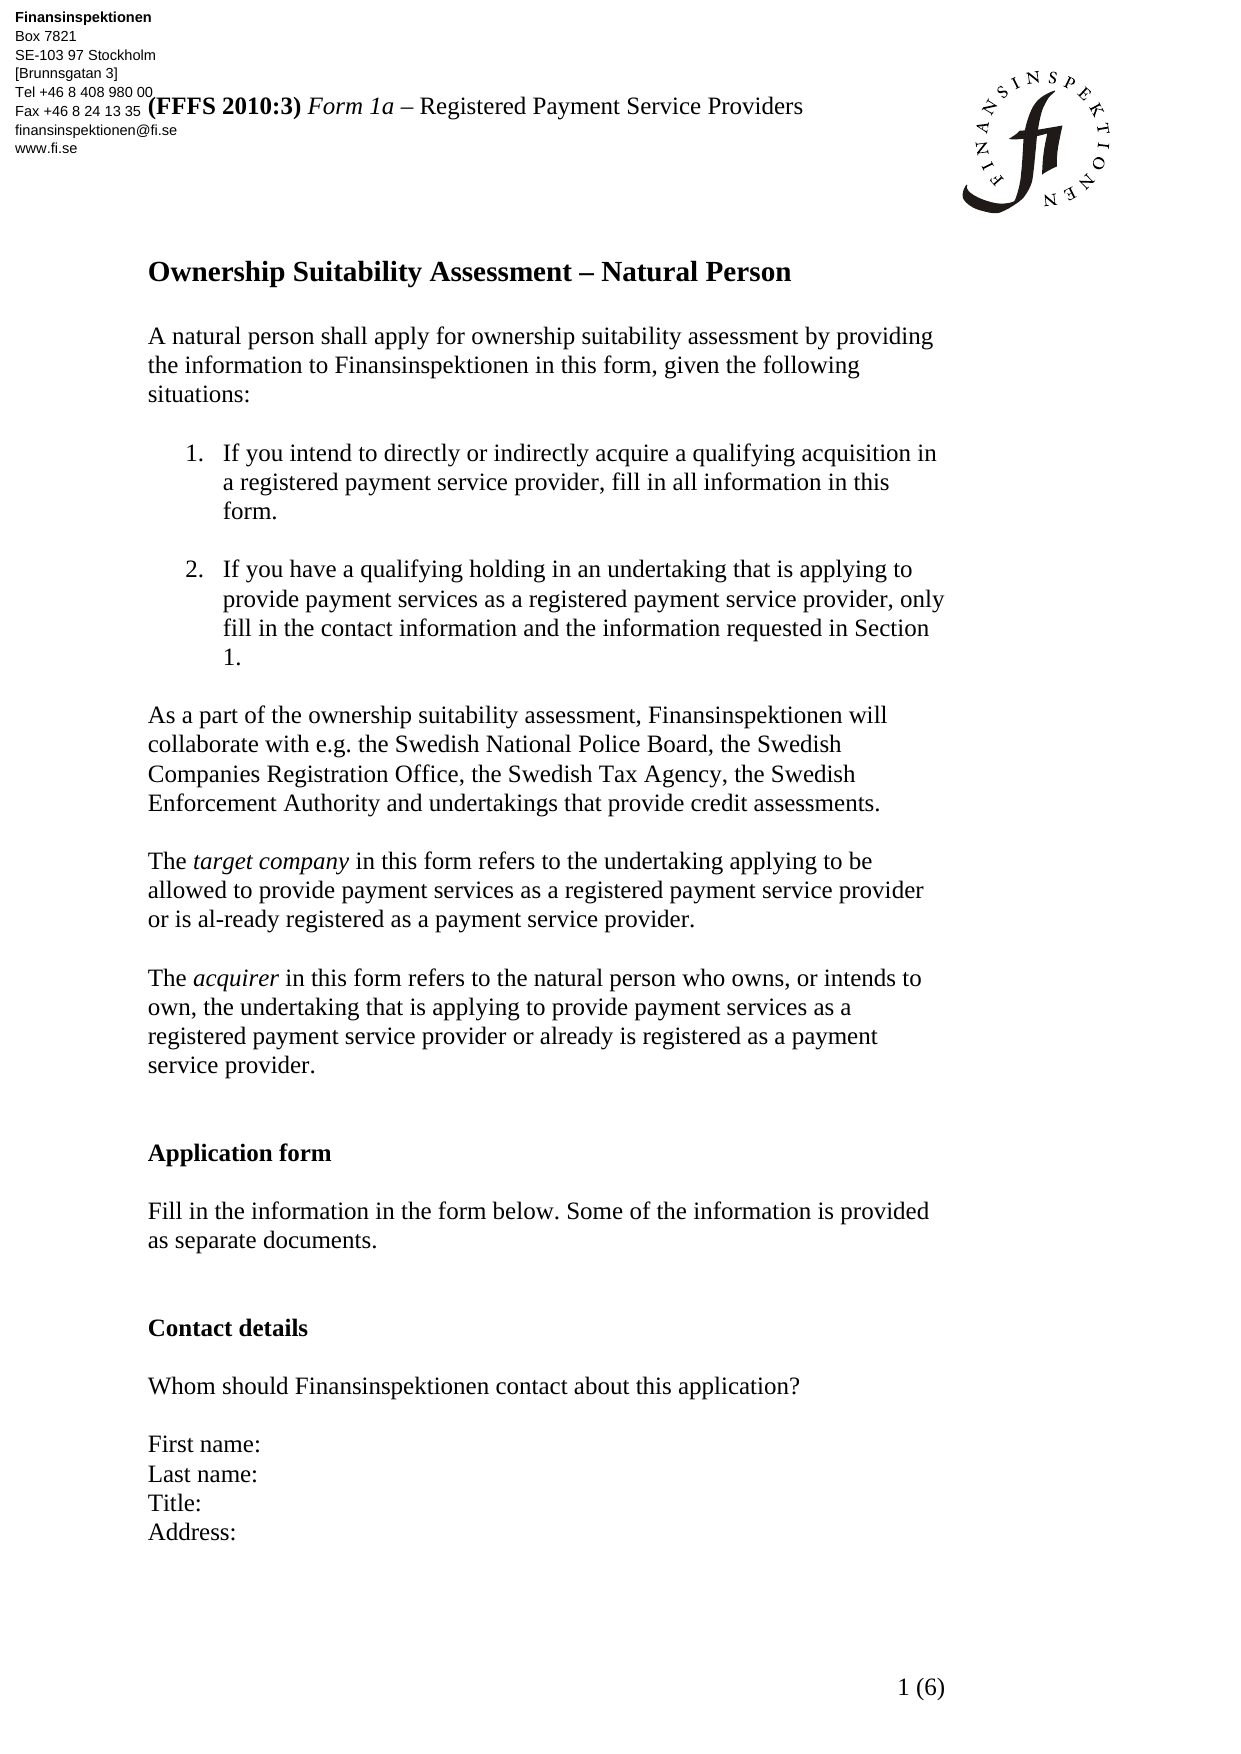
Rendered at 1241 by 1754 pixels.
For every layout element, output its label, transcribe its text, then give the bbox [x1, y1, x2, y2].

subtitle Ownership Suitability Assessment – Natural Person [148, 254, 945, 287]
subtitle Contact details [148, 1312, 945, 1342]
text The target company in this form refers to the undertaking applying to be allowed to provide payment services as a registered payment service provider or is al-ready registered as a payment service provider. [148, 846, 945, 933]
text As a part of the ownership suitability assessment, Finansinspektionen will collaborate with e.g. the Swedish National Police Board, the Swedish Companies Registration Office, the Swedish Tax Agency, the Swedish Enforcement Authority and undertakings that provide credit assessments. [148, 700, 945, 817]
text First name: [148, 1429, 945, 1458]
text Fill in the information in the form below. Some of the information is provided as separate documents. [148, 1196, 945, 1254]
text The acquirer in this form refers to the natural person who owns, or intends to own, the undertaking that is applying to provide payment services as a registered payment service provider or already is registered as a payment service provider. [148, 962, 945, 1079]
list If you intend to directly or indirectly acquire a qualifying acquisition in a registered payment service provider, fill in all information in this form. [185, 437, 945, 525]
subtitle Application form [148, 1137, 945, 1167]
text Title: [148, 1487, 945, 1517]
text Whom should Finansinspektionen contact about this application? [148, 1371, 945, 1400]
text (FFFS 2010:3) Form 1a – Registered Payment Service Providers [148, 91, 945, 120]
text Last name: [148, 1458, 945, 1487]
text Address: [148, 1517, 945, 1546]
text A natural person shall apply for ownership suitability assessment by providing the information to Finansinspektionen in this form, given the following situations: [148, 321, 945, 408]
list If you have a qualifying holding in an undertaking that is applying to provide payment services as a registered payment service provider, only fill in the contact information and the information requested in Section 1. [185, 554, 945, 671]
